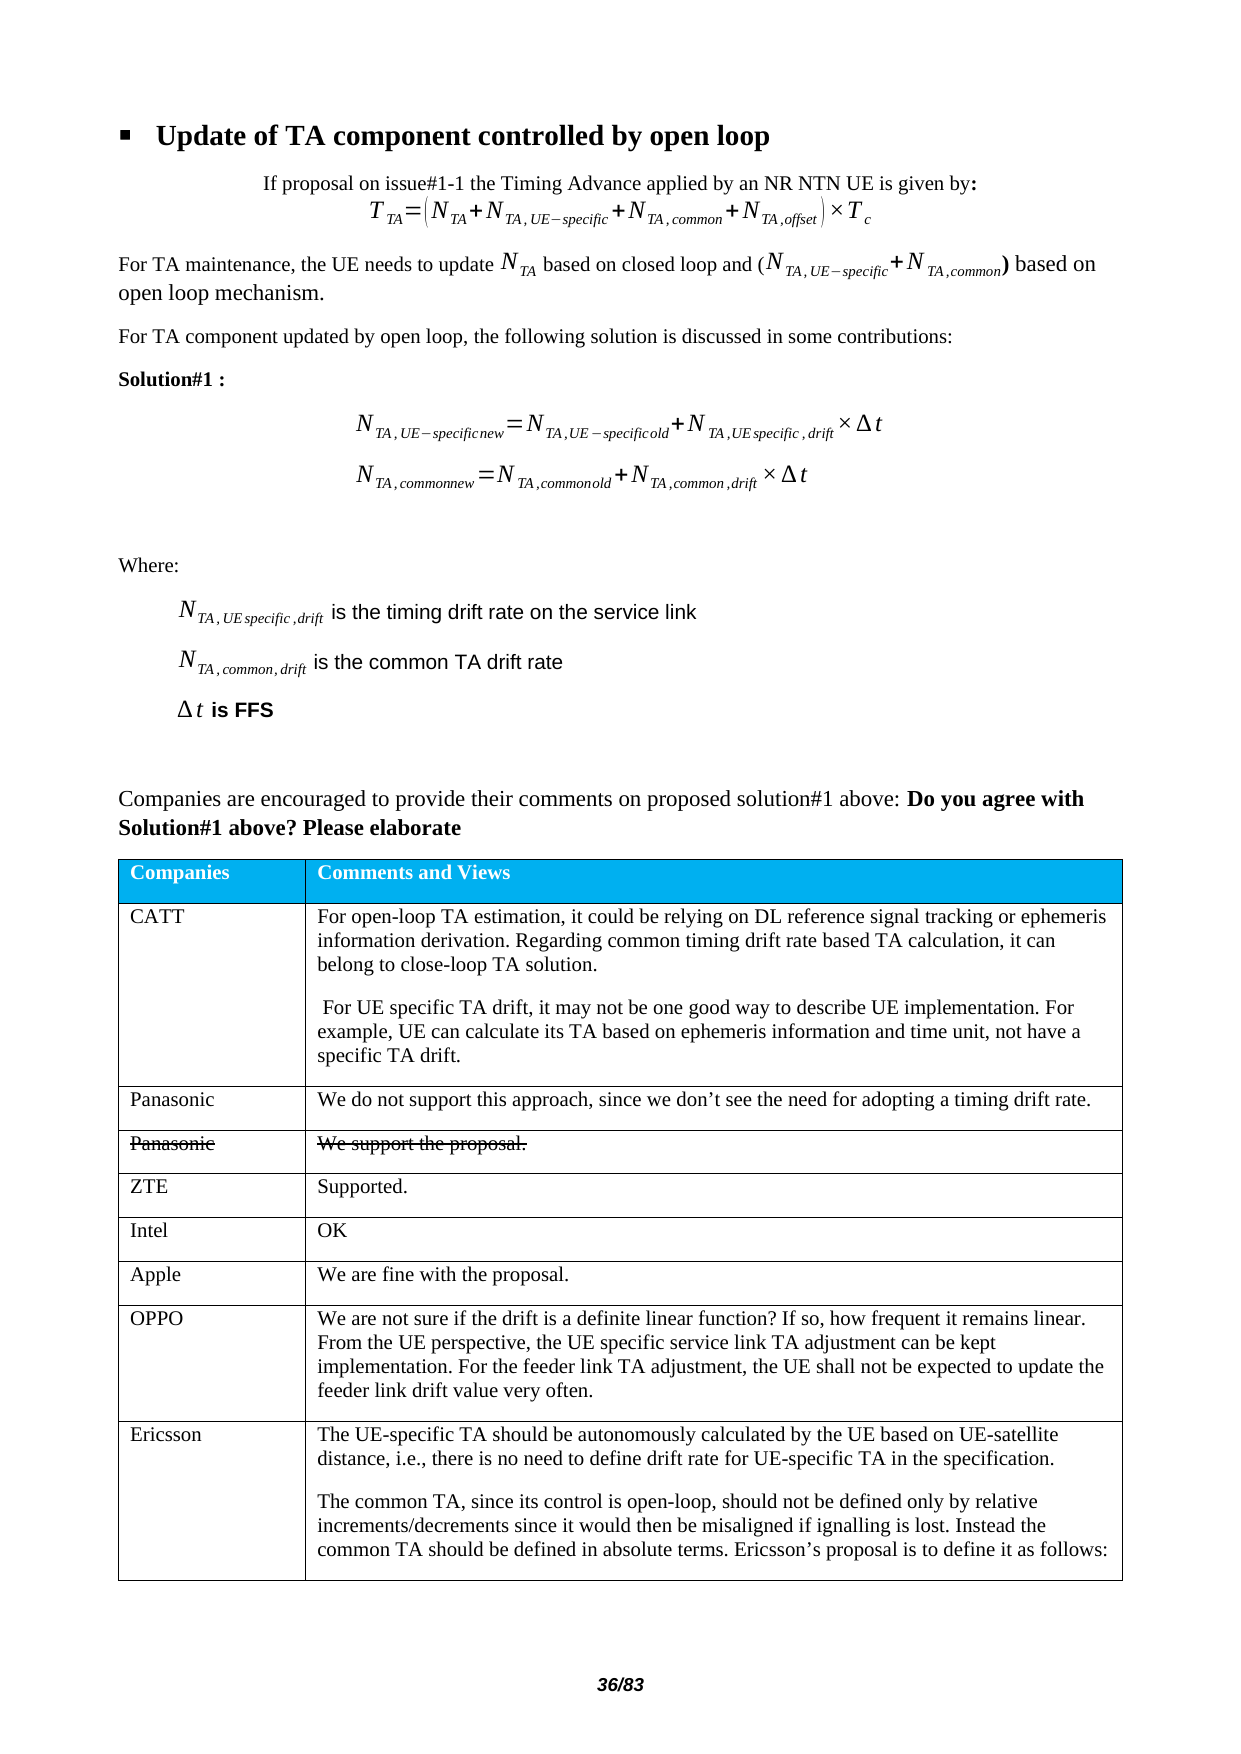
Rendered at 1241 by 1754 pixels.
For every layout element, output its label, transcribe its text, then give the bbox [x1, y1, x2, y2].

table_cell Intel [119, 1218, 305, 1261]
table_cell For open-loop TA estimation, it could be relying on DL reference signal tracking or ephemeris information derivation. Regarding common timing drift rate based TA calculation, it can belong to close-loop TA solution. For UE specific TA drift, it may not be one good way to describe UE implementation. For example, UE can calculate its TA based on ephemeris information and time unit, not have a specific TA drift. [306, 904, 1122, 1086]
table_cell ZTE [119, 1174, 305, 1217]
list Update of TA component controlled by open loop [118, 118, 1122, 152]
table_cell Apple [119, 1262, 305, 1305]
table_header Comments and Views [306, 860, 1122, 903]
text For TA component updated by open loop, the following solution is discussed in some contributions: [118, 324, 1122, 348]
text Where: [118, 553, 1122, 577]
table_cell Panasonic [119, 1131, 305, 1173]
table_cell Panasonic [119, 1087, 305, 1129]
text is FFS [177, 696, 1122, 724]
text Solution#1 : [118, 367, 1122, 391]
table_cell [306, 1422, 1122, 1580]
text For TA maintenance, the UE needs to update based on closed loop and () based on open loop mechanism. [118, 248, 1122, 306]
text is the timing drift rate on the service link [177, 596, 1122, 627]
list Companies are encouraged to provide their comments on proposed solution#1 above: Do you agree with Solution#1 above? Please elaborate [118, 785, 1122, 840]
table_cell We are not sure if the drift is a definite linear function? If so, how frequent it remains linear. From the UE perspective, the UE specific service link TA adjustment can be kept implementation. For the feeder link TA adjustment, the UE shall not be expected to update the feeder link drift value very often. [306, 1306, 1122, 1421]
table_cell Ericsson [119, 1422, 305, 1580]
table_cell Supported. [306, 1174, 1122, 1217]
table_cell We do not support this approach, since we don’t see the need for adopting a timing drift rate. [306, 1087, 1122, 1129]
table_cell CATT [119, 904, 305, 1086]
table_cell We support the proposal. [306, 1131, 1122, 1173]
table_cell We are fine with the proposal. [306, 1262, 1122, 1305]
text is the common TA drift rate [177, 646, 1122, 677]
text If proposal on issue#1-1 the Timing Advance applied by an NR NTN UE is given by: [118, 171, 1122, 229]
table_header Companies [119, 860, 305, 903]
table_cell OPPO [119, 1306, 305, 1421]
table_cell OK [306, 1218, 1122, 1261]
